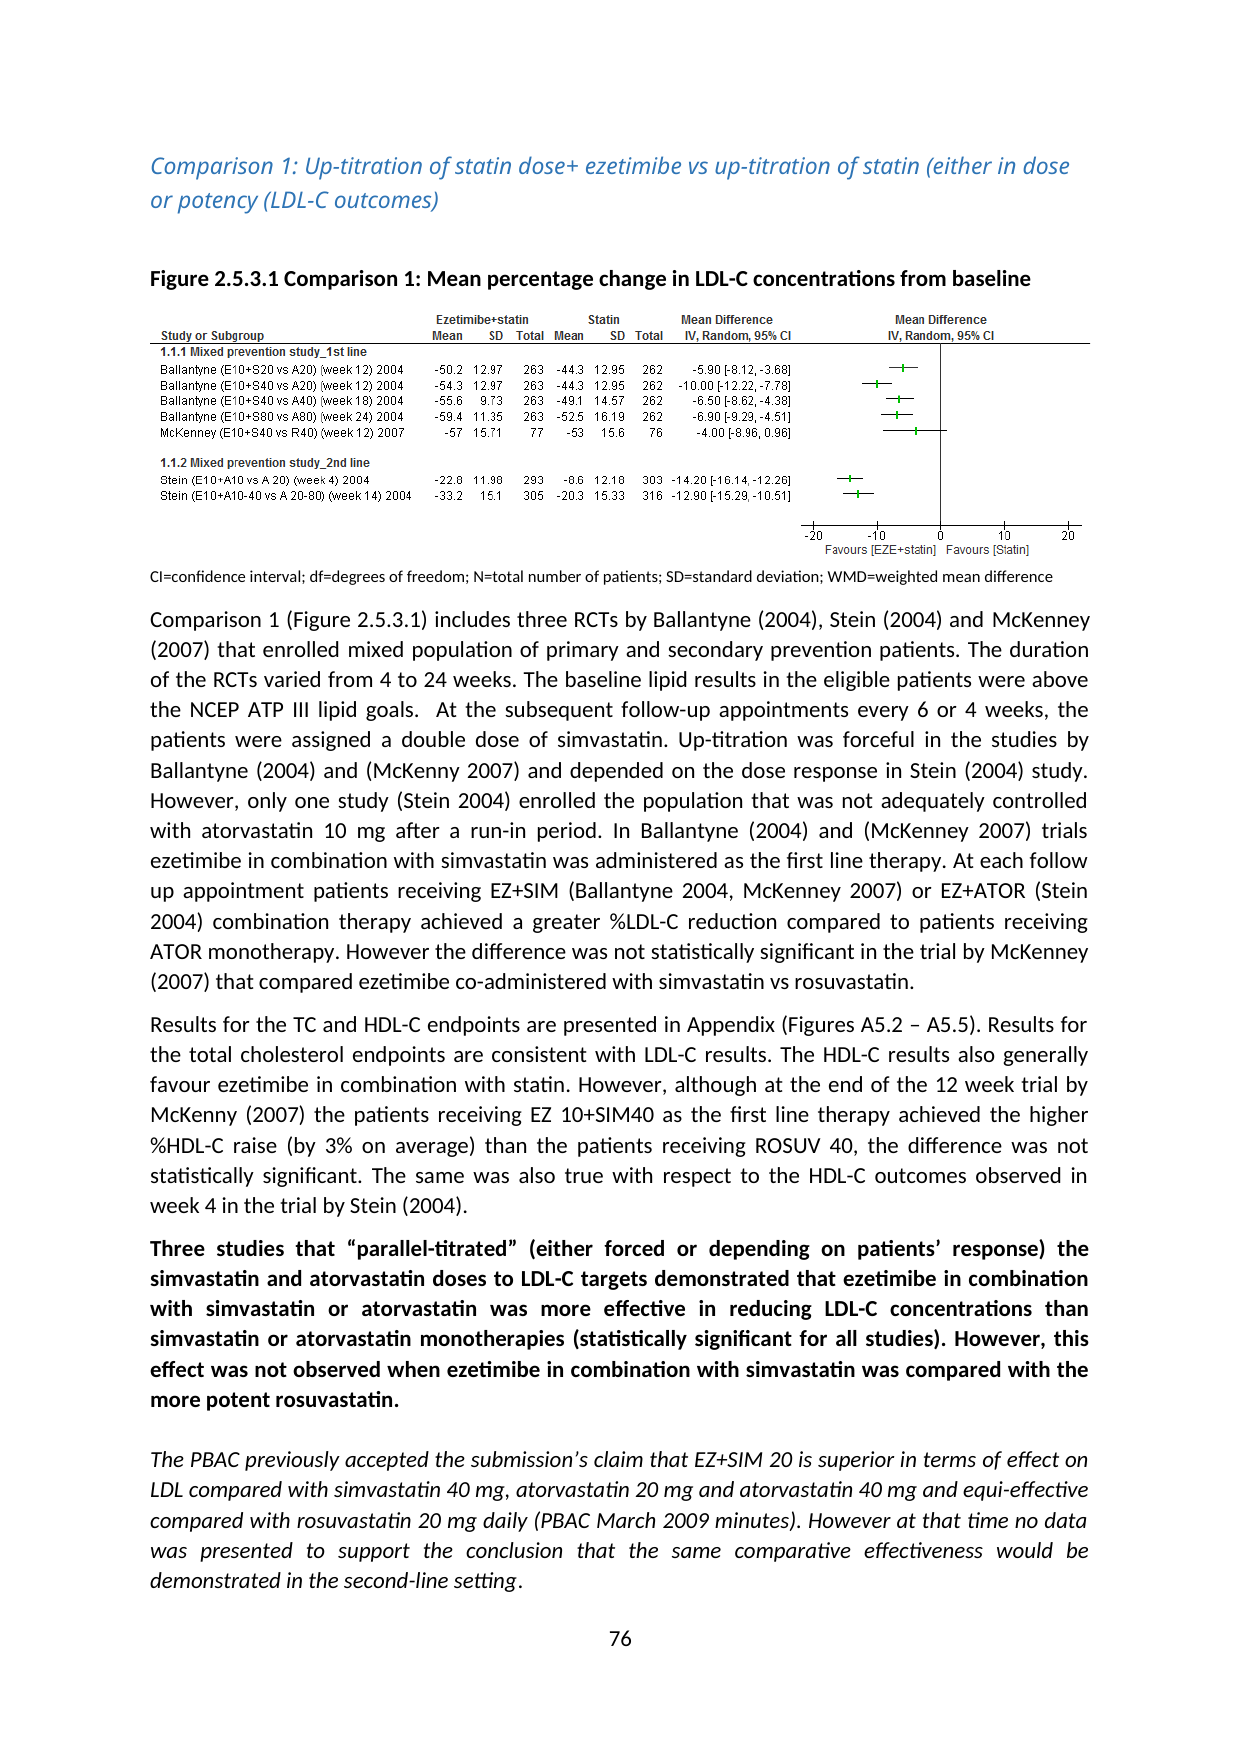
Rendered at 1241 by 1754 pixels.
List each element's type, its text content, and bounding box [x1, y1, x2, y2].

subtitle Comparison 1: Up-titration of statin dose+ ezetimibe vs up-titration of statin (either in dose or potency (LDL-C outcomes) [150, 150, 1090, 215]
text Figure 2.5.3.1 Comparison 1: Mean percentage change in LDL-C concentrations from baseline [150, 264, 1090, 292]
text The PBAC previously accepted the submission’s claim that EZ+SIM 20 is superior in terms of effect on LDL compared with simvastatin 40 mg, atorvastatin 20 mg and atorvastatin 40 mg and equi-effective compared with rosuvastatin 20 mg daily (PBAC March 2009 minutes). However at that time no data was presented to support the conclusion that the same comparative effectiveness would be demonstrated in the second-line setting. [150, 1445, 1090, 1594]
text Comparison 1 (Figure 2.5.3.1) includes three RCTs by Ballantyne (2004), Stein (2004) and McKenney (2007) that enrolled mixed population of primary and secondary prevention patients. The duration of the RCTs varied from 4 to 24 weeks. The baseline lipid results in the eligible patients were above the NCEP ATP III lipid goals. At the subsequent follow-up appointments every 6 or 4 weeks, the patients were assigned a double dose of simvastatin. Up-titration was forceful in the studies by Ballantyne (2004) and (McKenny 2007) and depended on the dose response in Stein (2004) study. However, only one study (Stein 2004) enrolled the population that was not adequately controlled with atorvastatin 10 mg after a run-in period. In Ballantyne (2004) and (McKenney 2007) trials ezetimibe in combination with simvastatin was administered as the first line therapy. At each follow up appointment patients receiving EZ+SIM (Ballantyne 2004, McKenney 2007) or EZ+ATOR (Stein 2004) combination therapy achieved a greater %LDL-C reduction compared to patients receiving ATOR monotherapy. However the difference was not statistically significant in the trial by McKenney (2007) that compared ezetimibe co-administered with simvastatin vs rosuvastatin. [150, 605, 1090, 995]
text Three studies that “parallel-titrated” (either forced or depending on patients’ response) the simvastatin and atorvastatin doses to LDL-C targets demonstrated that ezetimibe in combination with simvastatin or atorvastatin was more effective in reducing LDL-C concentrations than simvastatin or atorvastatin monotherapies (statistically significant for all studies). However, this effect was not observed when ezetimibe in combination with simvastatin was compared with the more potent rosuvastatin. [150, 1234, 1090, 1413]
picture [150, 311, 1091, 564]
text Results for the TC and HDL-C endpoints are presented in Appendix (Figures A5.2 – A5.5). Results for the total cholesterol endpoints are consistent with LDL-C results. The HDL-C results also generally favour ezetimibe in combination with statin. However, although at the end of the 12 week trial by McKenny (2007) the patients receiving EZ 10+SIM40 as the first line therapy achieved the higher %HDL-C raise (by 3% on average) than the patients receiving ROSUV 40, the difference was not statistically significant. The same was also true with respect to the HDL-C outcomes observed in week 4 in the trial by Stein (2004). [150, 1010, 1090, 1219]
text CI=confidence interval; df=degrees of freedom; N=total number of patients; SD=standard deviation; WMD=weighted mean difference [150, 566, 1090, 587]
